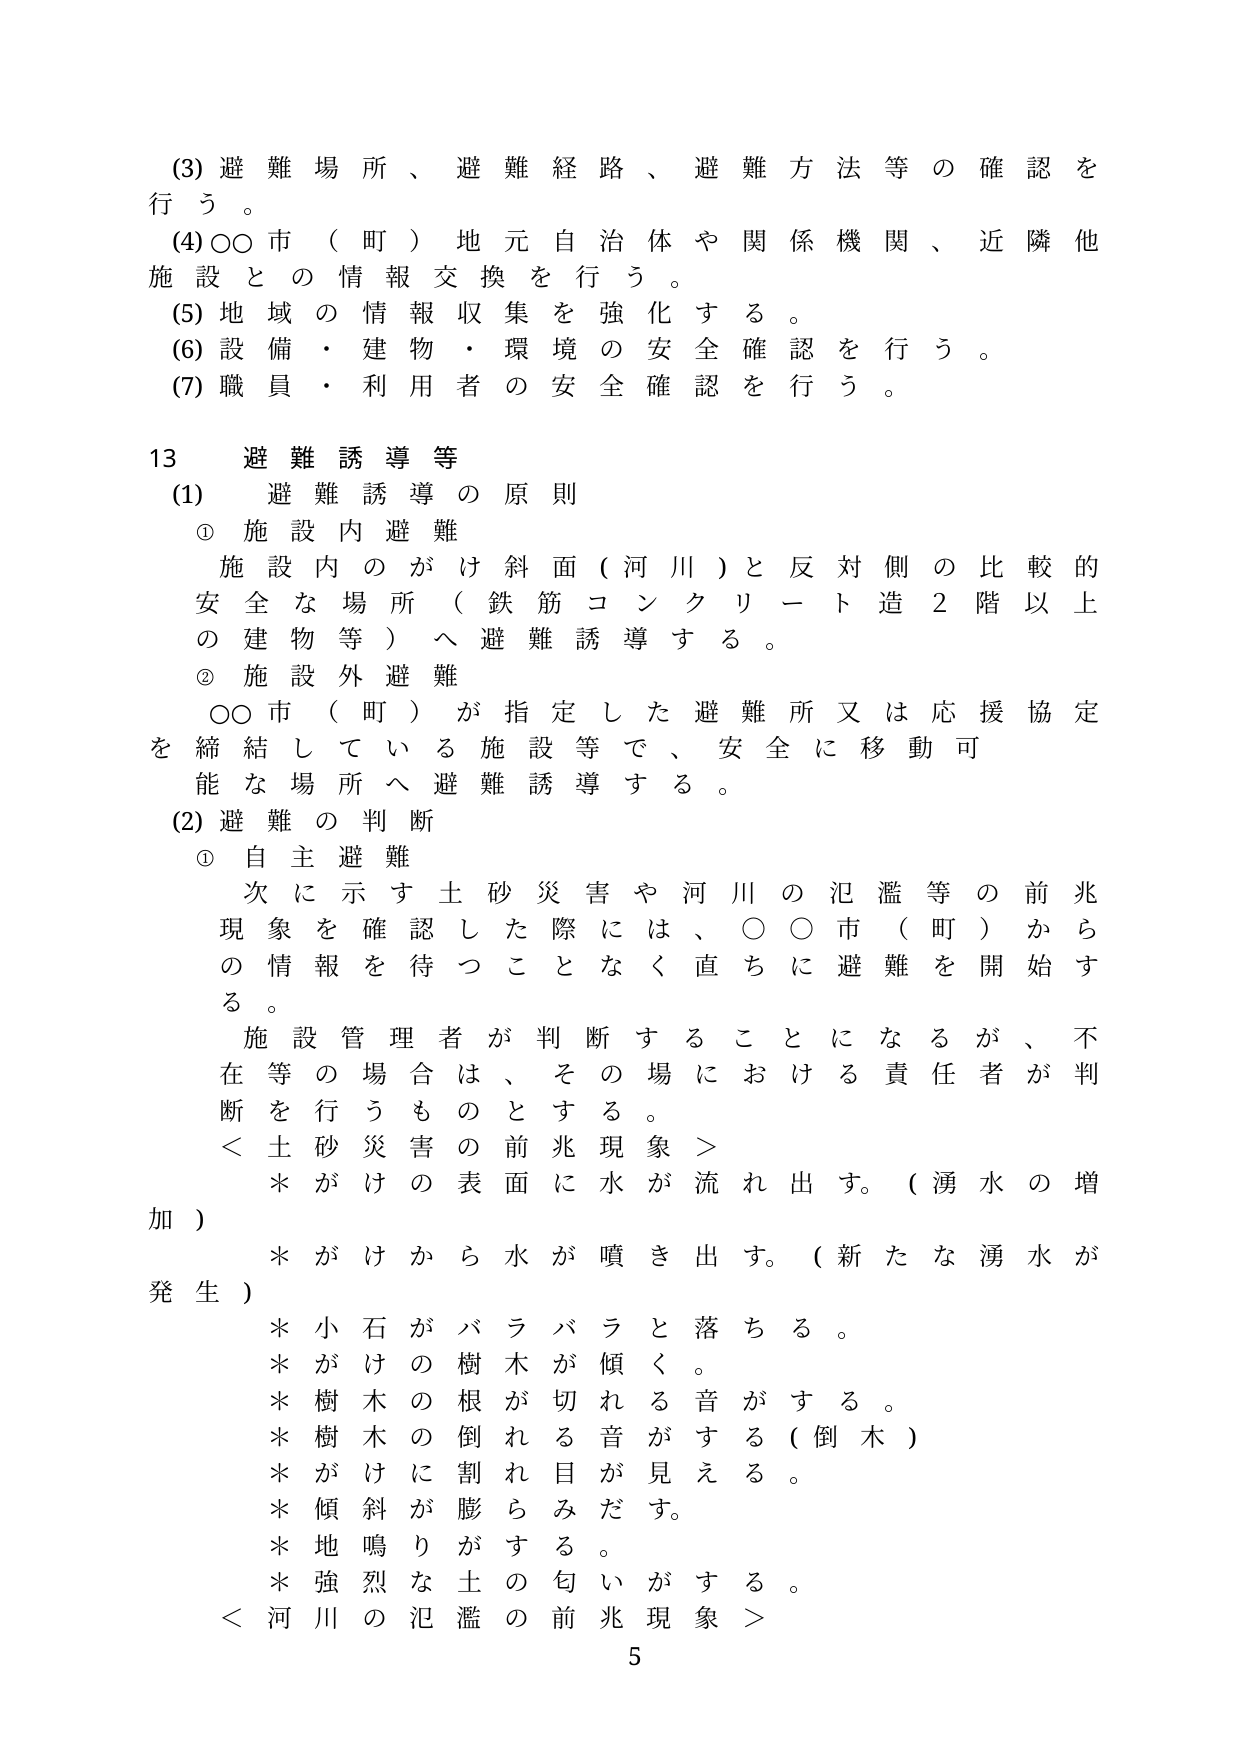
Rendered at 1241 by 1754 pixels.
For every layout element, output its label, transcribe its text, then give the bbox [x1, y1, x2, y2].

list 施設内避難 [196, 511, 1122, 547]
text ＜土砂災害の前兆現象＞ [148, 1127, 1122, 1164]
text ＊樹木の倒れる音がする(倒木) [148, 1417, 1122, 1454]
text ＊地鳴りがする。 [148, 1526, 1122, 1562]
text ○○市（町）が指定した避難所又は応援協定を締結している施設等で、安全に移動可 [148, 692, 1122, 765]
text (3) 避難場所、避難経路、避難方法等の確認を行う。 [148, 149, 1122, 221]
text ＊がけから水が噴き出す。(新たな湧水が発生) [148, 1236, 1122, 1309]
text (2) 避難の判断 [148, 801, 1122, 837]
text 施設管理者が判断することになるが、不在等の場合は、その場における責任者が判断を行うものとする。 [219, 1019, 1122, 1127]
text 次に示す土砂災害や河川の氾濫等の前兆現象を確認した際には、○○市（町）からの情報を待つことなく直ちに避難を開始する。 [219, 874, 1122, 1019]
list 避難誘導の原則 [160, 475, 1122, 511]
text ＜河川の氾濫の前兆現象＞ [148, 1599, 1122, 1635]
text ＊がけに割れ目が見える。 [148, 1454, 1122, 1490]
text (7) 職員・利用者の安全確認を行う。 [148, 366, 1122, 402]
text (6) 設備・建物・環境の安全確認を行う。 [148, 330, 1122, 366]
text ＊強烈な土の匂いがする。 [148, 1562, 1122, 1599]
text ＊傾斜が膨らみだす。 [148, 1490, 1122, 1526]
text 能な場所へ避難誘導する。 [148, 765, 1122, 801]
text (4) ○○市（町）地元自治体や関係機関、近隣他施設との情報交換を行う。 [148, 221, 1122, 294]
list 施設外避難 [196, 656, 1122, 692]
text ＊がけの表面に水が流れ出す。(湧水の増加) [148, 1164, 1122, 1236]
text 施設内のがけ斜面(河川)と反対側の比較的安全な場所（鉄筋コンクリート造２階以上の建物等）へ避難誘導する。 [196, 547, 1122, 656]
text (5) 地域の情報収集を強化する。 [148, 294, 1122, 330]
text ＊がけの樹木が傾く。 [148, 1345, 1122, 1381]
text ＊樹木の根が切れる音がする。 [148, 1381, 1122, 1417]
text ＊小石がバラバラと落ちる。 [148, 1309, 1122, 1345]
text ① 自主避難 [148, 837, 1122, 874]
text 13 避難誘導等 [148, 439, 1122, 475]
